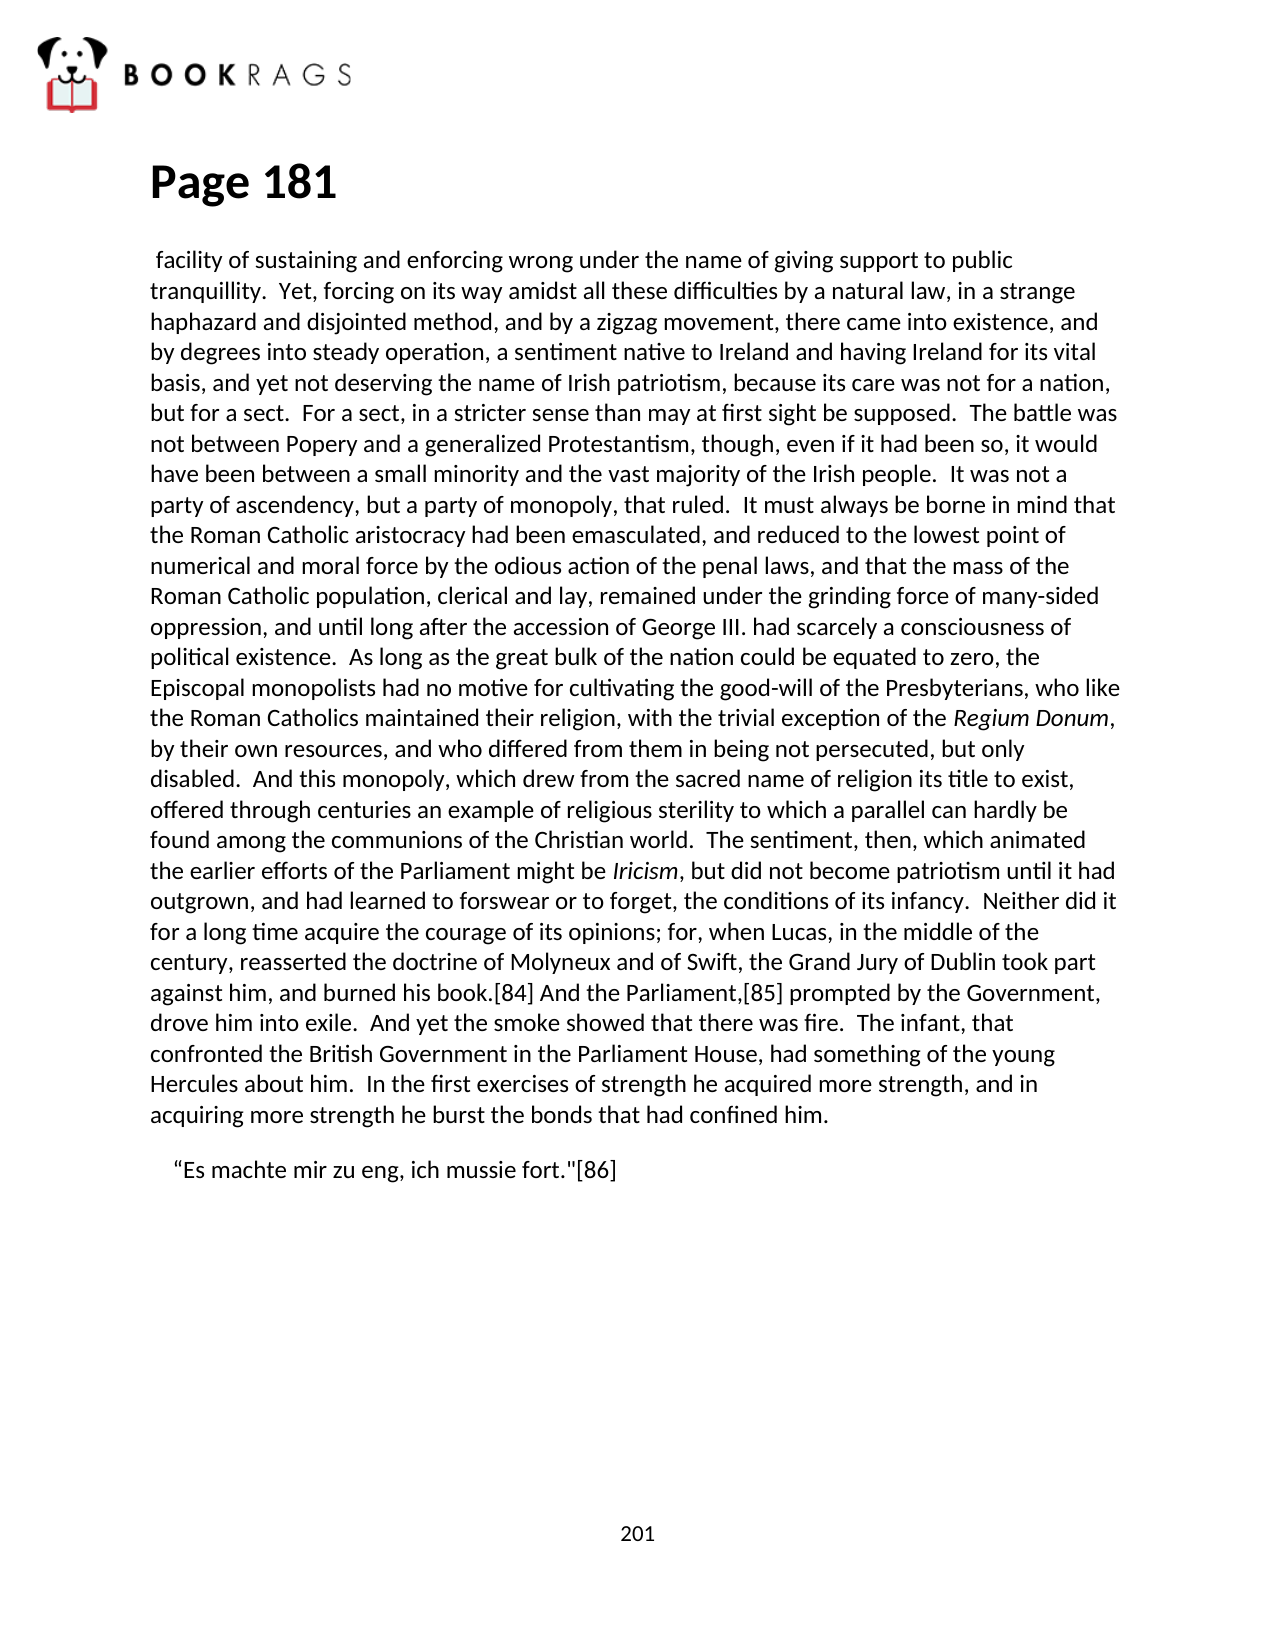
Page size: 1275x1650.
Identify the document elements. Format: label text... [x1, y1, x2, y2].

text Page 181 [150, 150, 1125, 211]
text “Es machte mir zu eng, ich mussie fort."[86] [150, 1155, 1125, 1185]
text facility of sustaining and enforcing wrong under the name of giving support to public tranquillity. Yet, forcing on its way amidst all these difficulties by a natural law, in a strange haphazard and disjointed method, and by a zigzag movement, there came into existence, and by degrees into steady operation, a sentiment native to Ireland and having Ireland for its vital basis, and yet not deserving the name of Irish patriotism, because its care was not for a nation, but for a sect. For a sect, in a stricter sense than may at first sight be supposed. The battle was not between Popery and a generalized Protestantism, though, even if it had been so, it would have been between a small minority and the vast majority of the Irish people. It was not a party of ascendency, but a party of monopoly, that ruled. It must always be borne in mind that the Roman Catholic aristocracy had been emasculated, and reduced to the lowest point of numerical and moral force by the odious action of the penal laws, and that the mass of the Roman Catholic population, clerical and lay, remained under the grinding force of many-sided oppression, and until long after the accession of George III. had scarcely a consciousness of political existence. As long as the great bulk of the nation could be equated to zero, the Episcopal monopolists had no motive for cultivating the good-will of the Presbyterians, who like the Roman Catholics maintained their religion, with the trivial exception of the Regium Donum, by their own resources, and who differed from them in being not persecuted, but only disabled. And this monopoly, which drew from the sacred name of religion its title to exist, offered through centuries an example of religious sterility to which a parallel can hardly be found among the communions of the Christian world. The sentiment, then, which animated the earlier efforts of the Parliament might be Iricism, but did not become patriotism until it had outgrown, and had learned to forswear or to forget, the conditions of its infancy. Neither did it for a long time acquire the courage of its opinions; for, when Lucas, in the middle of the century, reasserted the doctrine of Molyneux and of Swift, the Grand Jury of Dublin took part against him, and burned his book.[84] And the Parliament,[85] prompted by the Government, drove him into exile. And yet the smoke showed that there was fire. The infant, that confronted the British Government in the Parliament House, had something of the young Hercules about him. In the first exercises of strength he acquired more strength, and in acquiring more strength he burst the bonds that had confined him. [150, 244, 1125, 1130]
picture [37, 37, 351, 113]
